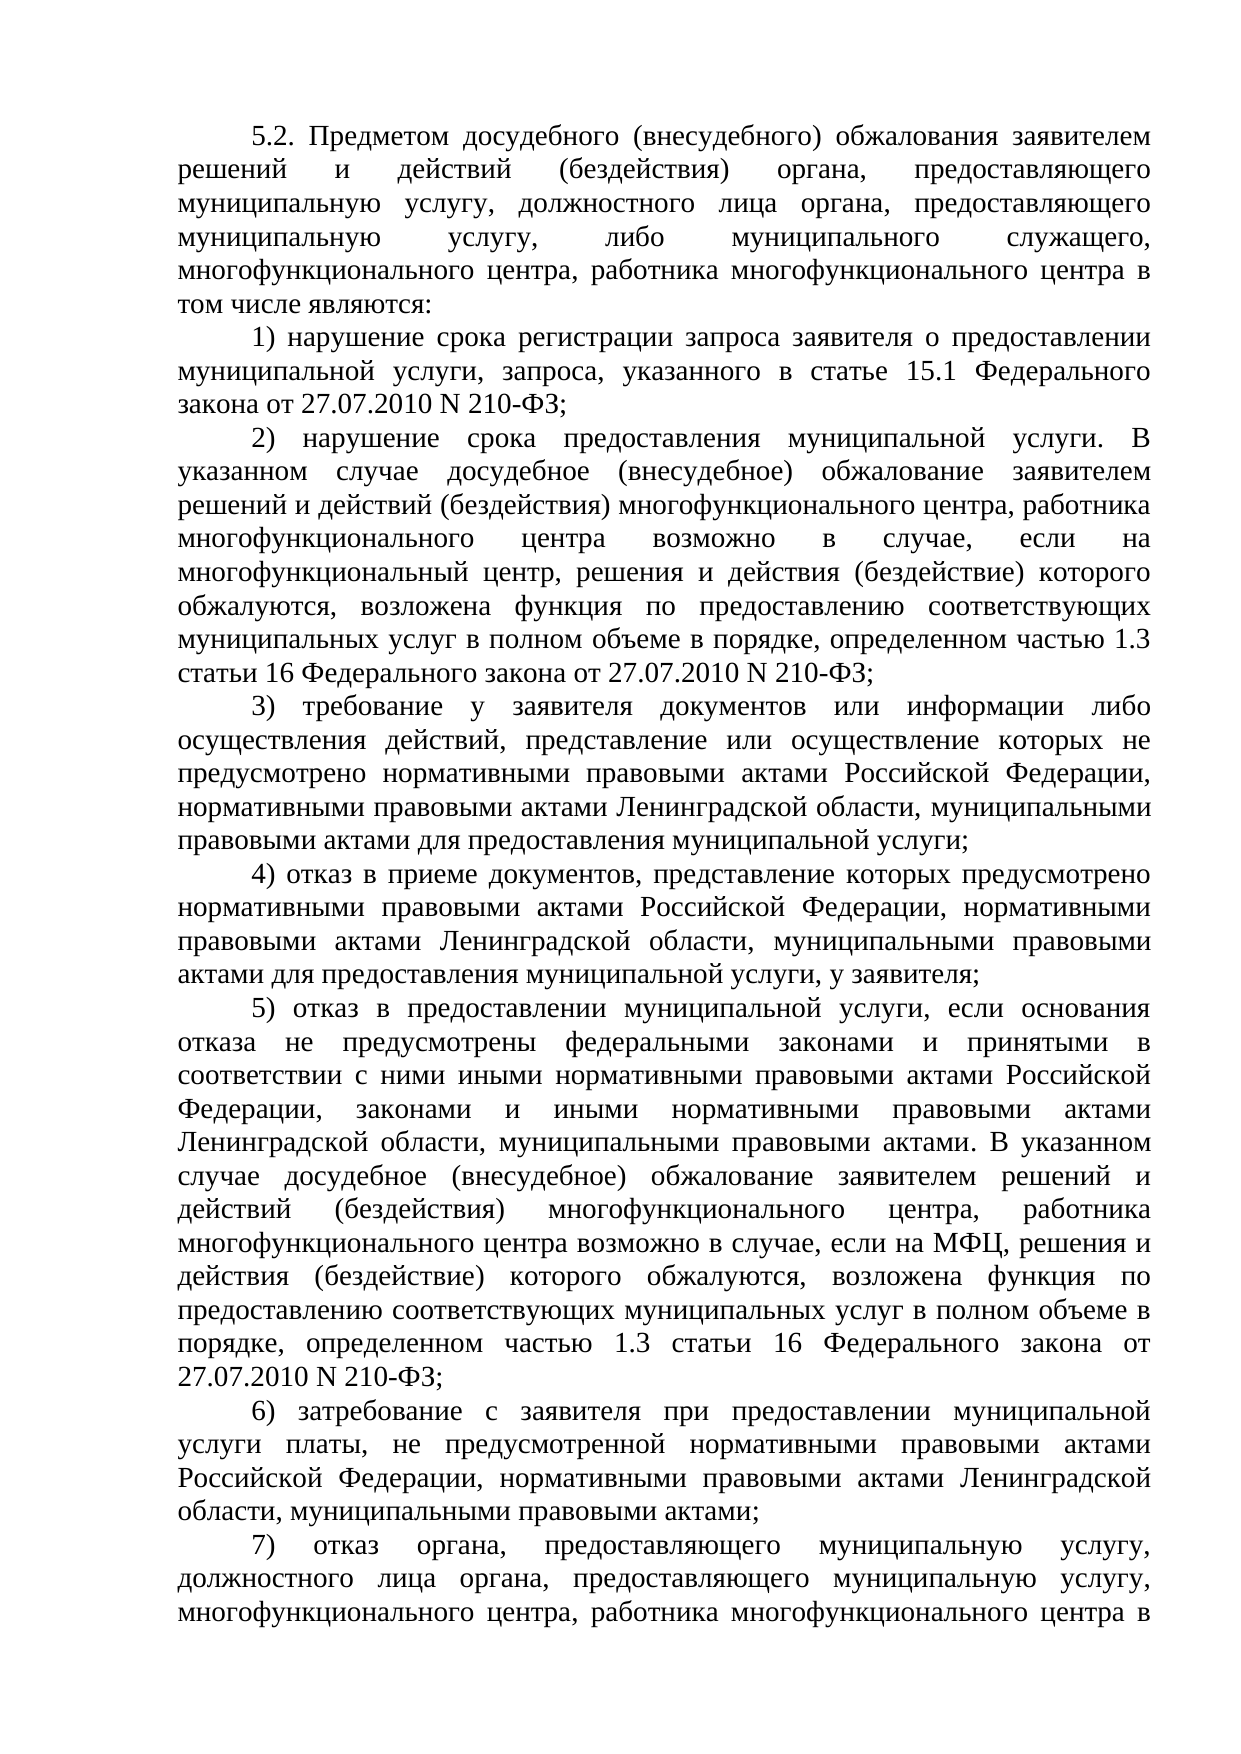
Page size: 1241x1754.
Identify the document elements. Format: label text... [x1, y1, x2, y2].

text 5) отказ в предоставлении муниципальной услуги, если основания отказа не предусмотрены федеральными законами и принятыми в соответствии с ними иными нормативными правовыми актами Российской Федерации, законами и иными нормативными правовыми актами Ленинградской области, муниципальными правовыми актами. В указанном случае досудебное (внесудебное) обжалование заявителем решений и действий (бездействия) многофункционального центра, работника многофункционального центра возможно в случае, если на МФЦ, решения и действия (бездействие) которого обжалуются, возложена функция по предоставлению соответствующих муниципальных услуг в полном объеме в порядке, определенном частью 1.3 статьи 16 Федерального закона от 27.07.2010 N 210-ФЗ; [177, 990, 1152, 1393]
text 2) нарушение срока предоставления муниципальной услуги. В указанном случае досудебное (внесудебное) обжалование заявителем решений и действий (бездействия) многофункционального центра, работника многофункционального центра возможно в случае, если на многофункциональный центр, решения и действия (бездействие) которого обжалуются, возложена функция по предоставлению соответствующих муниципальных услуг в полном объеме в порядке, определенном частью 1.3 статьи 16 Федерального закона от 27.07.2010 N 210-ФЗ; [177, 420, 1152, 688]
text 1) нарушение срока регистрации запроса заявителя о предоставлении муниципальной услуги, запроса, указанного в статье 15.1 Федерального закона от 27.07.2010 N 210-ФЗ; [177, 319, 1152, 420]
text 4) отказ в приеме документов, представление которых предусмотрено нормативными правовыми актами Российской Федерации, нормативными правовыми актами Ленинградской области, муниципальными правовыми актами для предоставления муниципальной услуги, у заявителя; [177, 856, 1152, 990]
text 5.2. Предметом досудебного (внесудебного) обжалования заявителем решений и действий (бездействия) органа, предоставляющего муниципальную услугу, должностного лица органа, предоставляющего муниципальную услугу, либо муниципального служащего, многофункционального центра, работника многофункционального центра в том числе являются: [177, 118, 1152, 319]
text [177, 1527, 1152, 1627]
text 3) требование у заявителя документов или информации либо осуществления действий, представление или осуществление которых не предусмотрено нормативными правовыми актами Российской Федерации, нормативными правовыми актами Ленинградской области, муниципальными правовыми актами для предоставления муниципальной услуги; [177, 688, 1152, 856]
text 6) затребование с заявителя при предоставлении муниципальной услуги платы, не предусмотренной нормативными правовыми актами Российской Федерации, нормативными правовыми актами Ленинградской области, муниципальными правовыми актами; [177, 1393, 1152, 1527]
